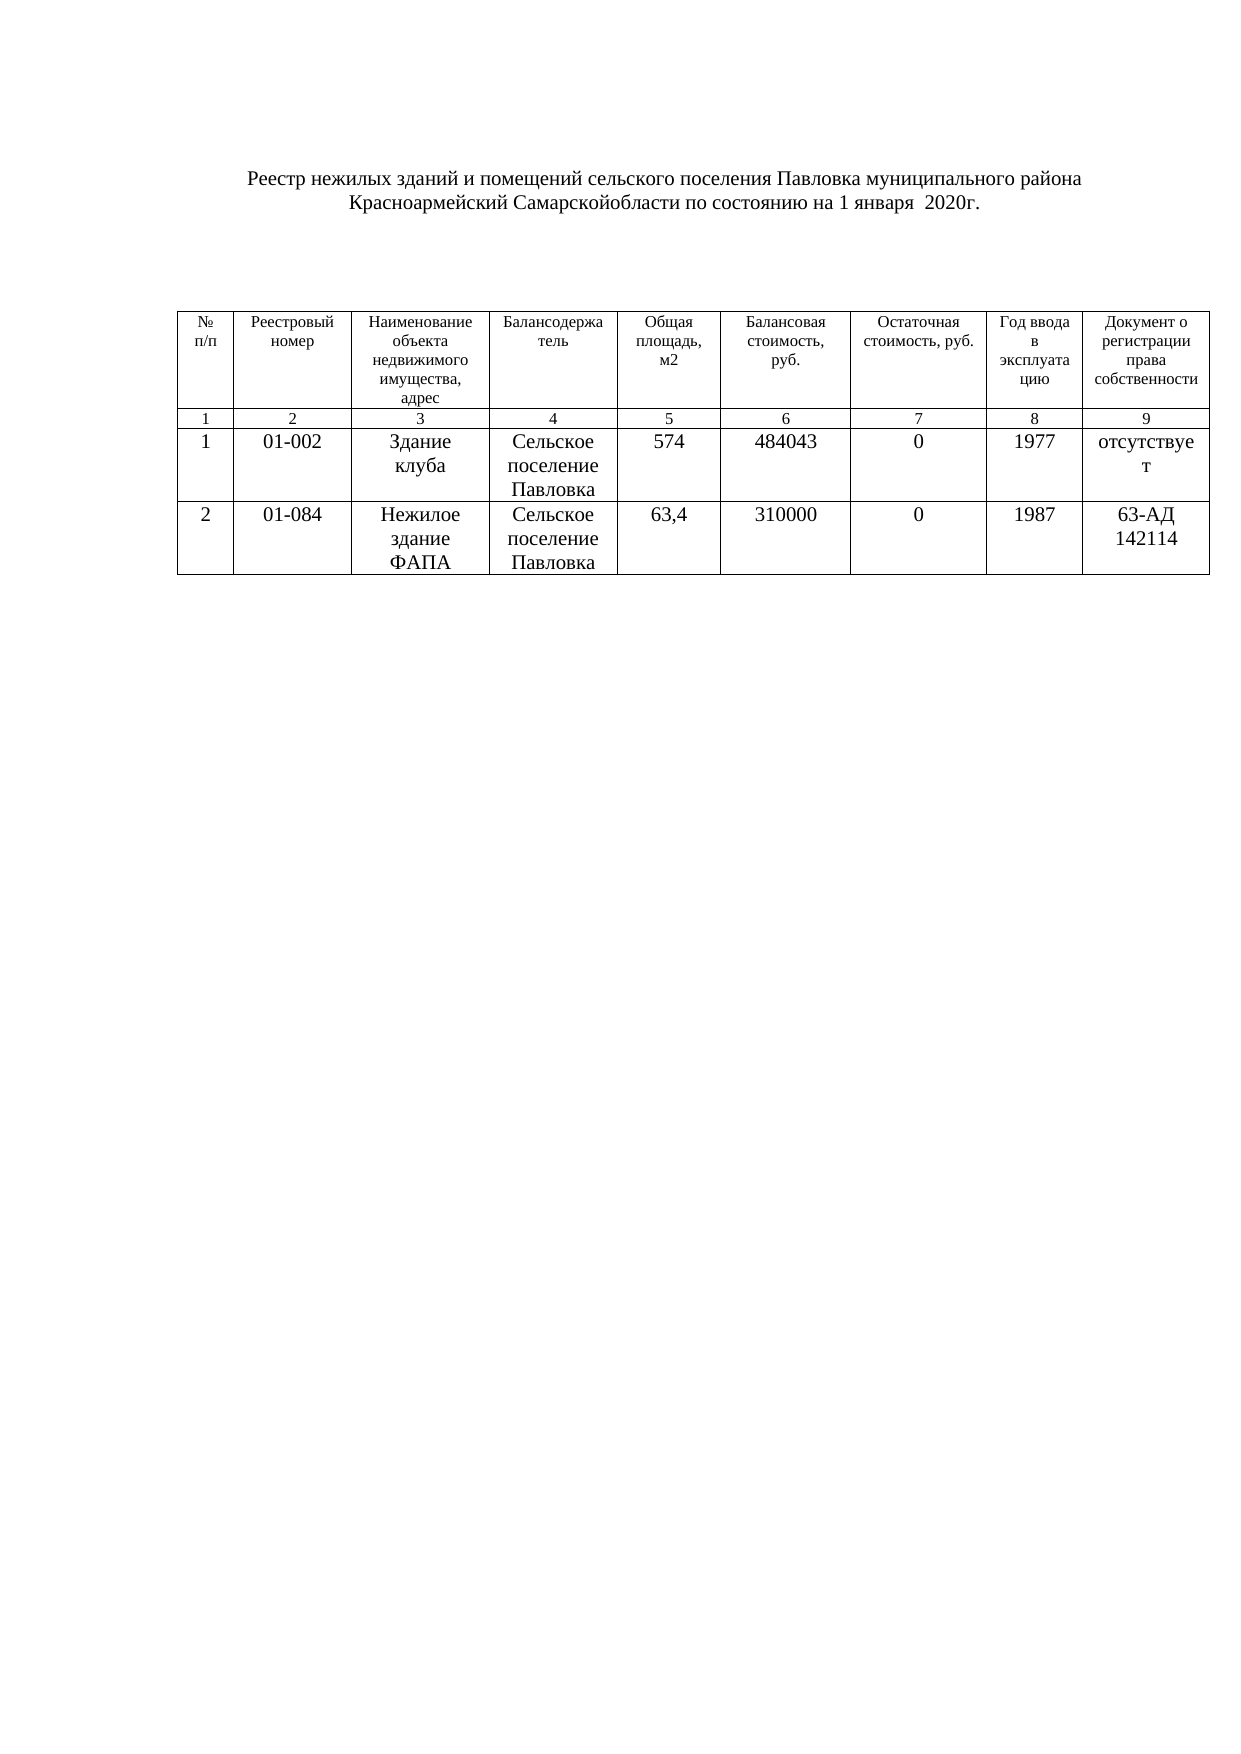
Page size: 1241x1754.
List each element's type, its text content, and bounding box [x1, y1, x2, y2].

table_cell Сельское поселение Павловка [490, 429, 617, 501]
table_cell 6 [721, 409, 850, 428]
table_cell 5 [618, 409, 720, 428]
table_header Общая площадь, м2 [618, 312, 720, 407]
table_cell 4 [490, 409, 617, 428]
table_cell 310000 [721, 502, 850, 574]
table_cell 1 [178, 409, 233, 428]
table_cell 3 [352, 409, 489, 428]
table_header Год ввода в эксплуатацию [987, 312, 1082, 407]
table_cell 2 [178, 502, 233, 574]
table_cell Нежилое здание ФАПА [352, 502, 489, 574]
table_cell 2 [234, 409, 351, 428]
table_cell 0 [851, 502, 986, 574]
table_cell 1977 [987, 429, 1082, 501]
table_cell 63-АД 142114 [1083, 502, 1209, 574]
text Реестр нежилых зданий и помещений сельского поселения Павловка муниципального района Красноармейский Самарскойобласти по состоянию на 1 января 2020г. [177, 166, 1152, 214]
table_header Реестровый номер [234, 312, 351, 407]
table_cell 0 [851, 429, 986, 501]
table_header Документ о регистрации права собственности [1083, 312, 1209, 407]
table_cell Здание клуба [352, 429, 489, 501]
table_header Наименование объекта недвижимого имущества, адрес [352, 312, 489, 407]
table_cell 8 [987, 409, 1082, 428]
table_cell 7 [851, 409, 986, 428]
table_header Балансодержатель [490, 312, 617, 407]
table_cell Сельское поселение Павловка [490, 502, 617, 574]
table_cell 9 [1083, 409, 1209, 428]
table_cell 574 [618, 429, 720, 501]
table_cell 01-084 [234, 502, 351, 574]
table_cell 1987 [987, 502, 1082, 574]
table_cell отсутствует [1083, 429, 1209, 501]
table_header Балансовая стоимость, руб. [721, 312, 850, 407]
table_cell 484043 [721, 429, 850, 501]
table_cell 63,4 [618, 502, 720, 574]
table_cell 01-002 [234, 429, 351, 501]
table_cell 1 [178, 429, 233, 501]
table_header № п/п [178, 312, 233, 407]
table_header Остаточная стоимость, руб. [851, 312, 986, 407]
